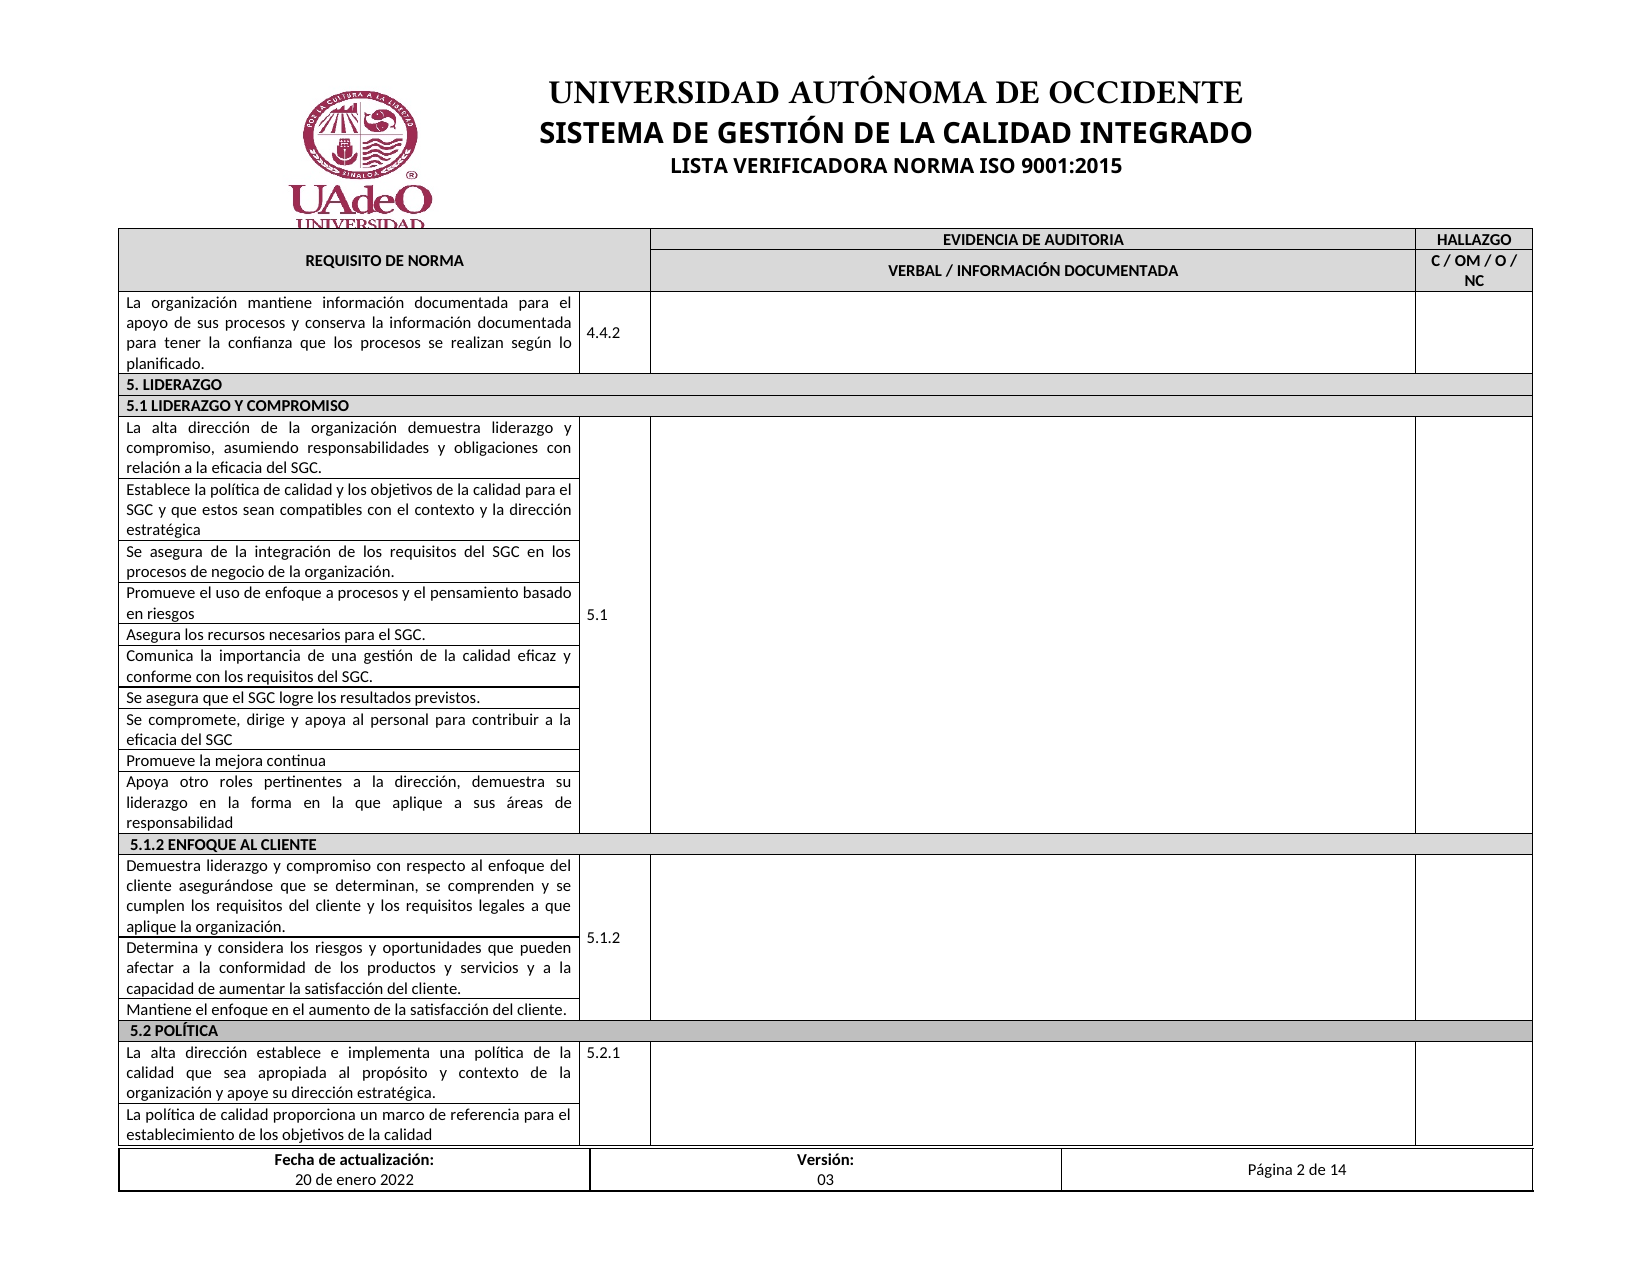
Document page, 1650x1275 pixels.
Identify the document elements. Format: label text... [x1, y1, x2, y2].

table_cell 5.2 POLÍTICA [119, 1021, 1532, 1041]
table_cell Establece la política de calidad y los objetivos de la calidad para el SGC y que estos sean compatibles con el contexto y la dirección estratégica [119, 479, 579, 540]
table_cell [651, 855, 1415, 1020]
table_cell La alta dirección de la organización demuestra liderazgo y compromiso, asumiendo responsabilidades y obligaciones con relación a la eficacia del SGC. [119, 417, 579, 478]
table_cell La política de calidad proporciona un marco de referencia para el establecimiento de los objetivos de la calidad [119, 1104, 579, 1145]
table_cell Comunica la importancia de una gestión de la calidad eficaz y conforme con los requisitos del SGC. [119, 646, 579, 686]
table_cell Promueve la mejora continua [119, 750, 579, 771]
table_cell Asegura los recursos necesarios para el SGC. [119, 624, 579, 645]
table_cell Mantiene el enfoque en el aumento de la satisfacción del cliente. [119, 999, 579, 1020]
table_cell 5.1.2 ENFOQUE AL CLIENTE [119, 834, 1532, 854]
table_cell [1416, 292, 1532, 373]
table_cell 5.1 [580, 417, 650, 833]
table_cell La alta dirección establece e implementa una política de la calidad que sea apropiada al propósito y contexto de la organización y apoye su dirección estratégica. [119, 1042, 579, 1103]
table_cell VERBAL / INFORMACIÓN DOCUMENTADA [651, 250, 1415, 291]
table_cell 5.2.1 [580, 1042, 650, 1145]
table_cell Promueve el uso de enfoque a procesos y el pensamiento basado en riesgos [119, 583, 579, 623]
picture [273, 73, 447, 228]
table_cell [1416, 855, 1532, 1020]
table_header REQUISITO DE NORMA [119, 229, 650, 291]
table_cell 5. LIDERAZGO [119, 374, 1532, 395]
table_cell 5.1.2 [580, 855, 650, 1020]
table_header HALLAZGO [1416, 229, 1532, 249]
table_cell [1416, 417, 1532, 833]
table_cell Se compromete, dirige y apoya al personal para contribuir a la eficacia del SGC [119, 709, 579, 749]
table_cell Se asegura de la integración de los requisitos del SGC en los procesos de negocio de la organización. [119, 541, 579, 582]
table_cell 4.4.2 [580, 292, 650, 373]
table_cell C / OM / O / NC [1416, 250, 1532, 291]
table_cell 5.1 LIDERAZGO Y COMPROMISO [119, 396, 1532, 416]
table_cell Determina y considera los riesgos y oportunidades que pueden afectar a la conformidad de los productos y servicios y a la capacidad de aumentar la satisfacción del cliente. [119, 938, 579, 998]
table_cell La organización mantiene información documentada para el apoyo de sus procesos y conserva la información documentada para tener la confianza que los procesos se realizan según lo planificado. [119, 292, 579, 373]
table_cell [651, 1042, 1415, 1145]
table_header EVIDENCIA DE AUDITORIA [651, 229, 1415, 249]
table_cell [651, 417, 1415, 833]
table_cell Se asegura que el SGC logre los resultados previstos. [119, 688, 579, 708]
table_cell Demuestra liderazgo y compromiso con respecto al enfoque del cliente asegurándose que se determinan, se comprenden y se cumplen los requisitos del cliente y los requisitos legales a que aplique la organización. [119, 855, 579, 936]
table_cell Apoya otro roles pertinentes a la dirección, demuestra su liderazgo en la forma en la que aplique a sus áreas de responsabilidad [119, 772, 579, 833]
table_cell [1416, 1042, 1532, 1145]
table_cell [651, 292, 1415, 373]
